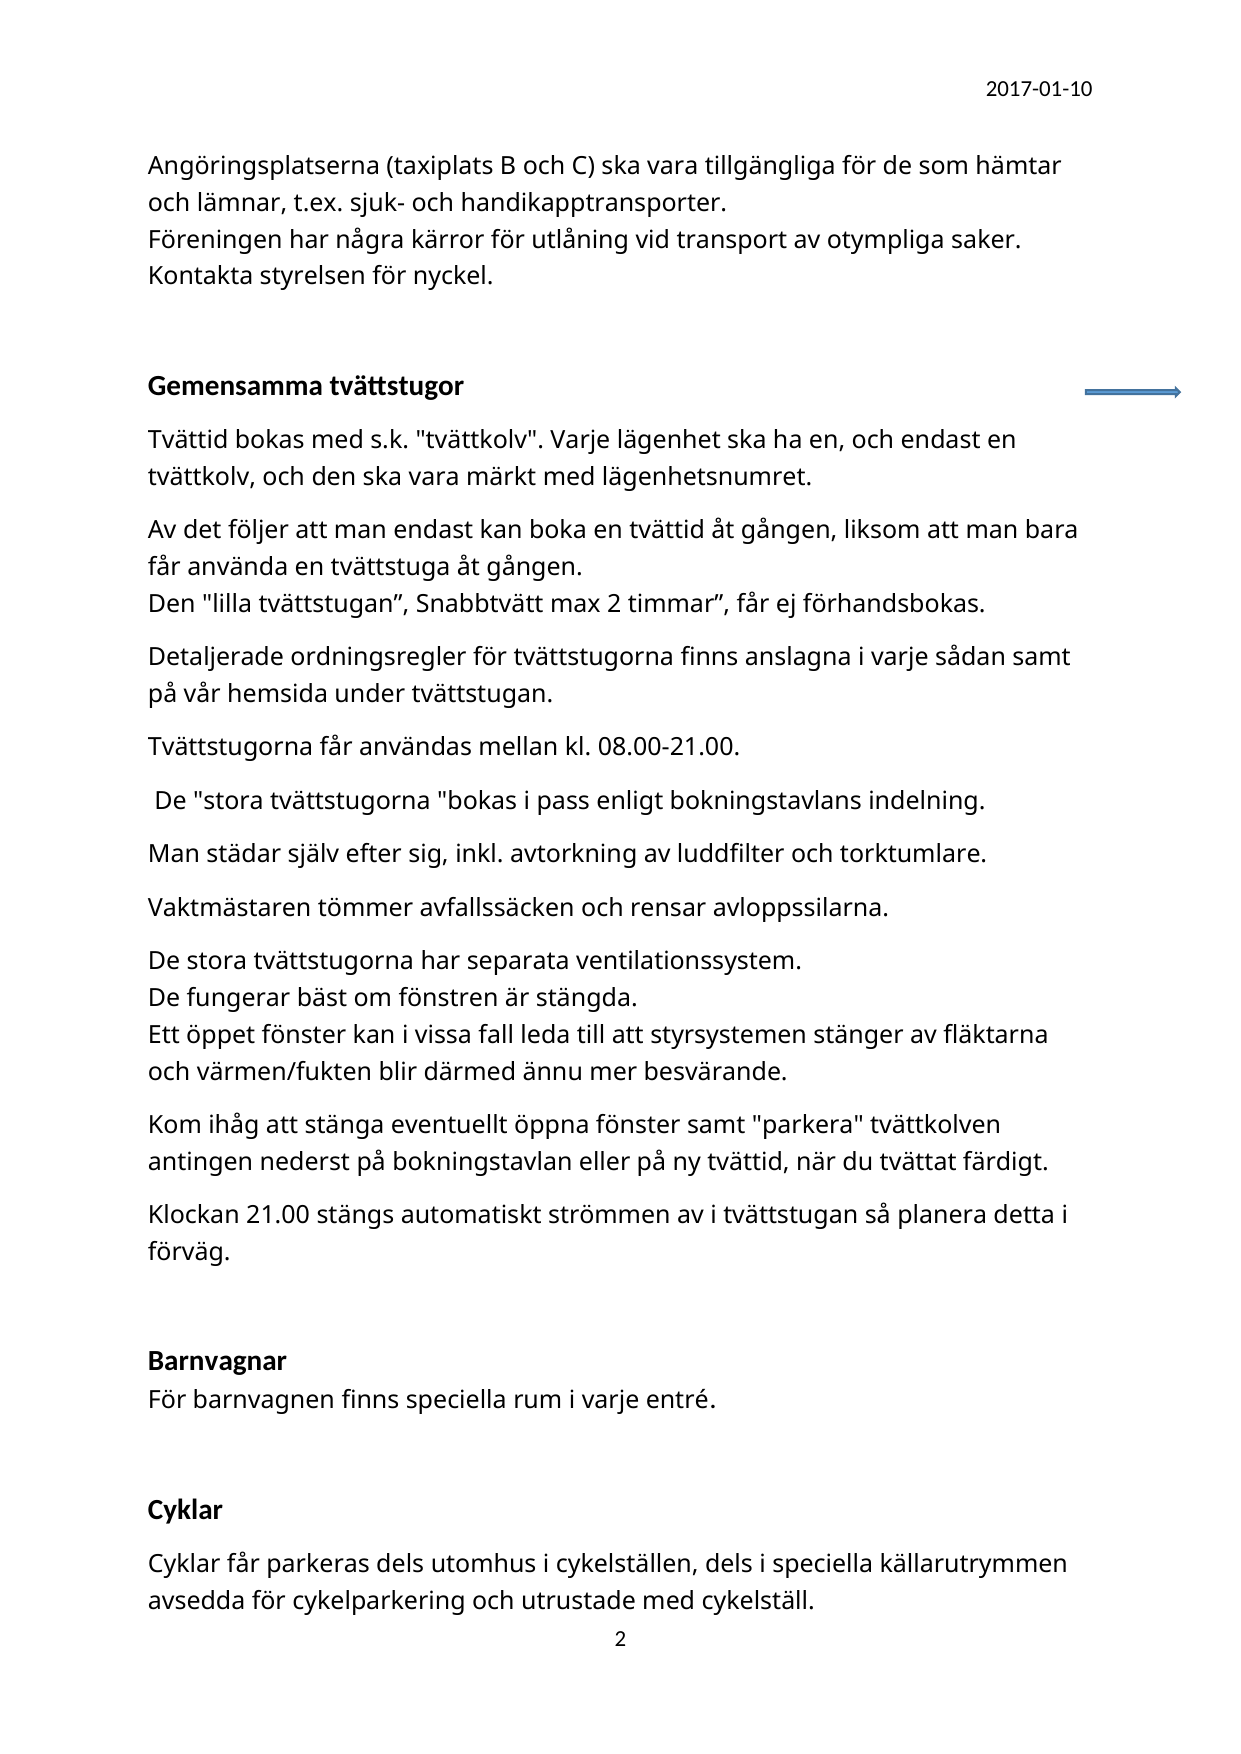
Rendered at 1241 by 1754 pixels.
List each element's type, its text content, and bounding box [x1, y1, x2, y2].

text Angöringsplatserna (taxiplats B och C) ska vara tillgängliga för de som hämtar och lämnar, t.ex. sjuk- och handikapptransporter. Föreningen har några kärror för utlåning vid transport av otympliga saker. Kontakta styrelsen för nyckel. [148, 148, 1092, 292]
text De stora tvättstugorna har separata ventilationssystem. De fungerar bäst om fönstren är stängda. Ett öppet fönster kan i vissa fall leda till att styrsystemen stänger av fläktarna och värmen/fukten blir därmed ännu mer besvärande. [148, 943, 1092, 1087]
text Detaljerade ordningsregler för tvättstugorna finns anslagna i varje sådan samt på vår hemsida under tvättstugan. [148, 639, 1092, 710]
text Klockan 21.00 stängs automatiskt strömmen av i tvättstugan så planera detta i förväg. [148, 1197, 1092, 1268]
text Barnvagnar För barnvagnen finns speciella rum i varje entré. [148, 1342, 1092, 1416]
text Tvättid bokas med s.k. "tvättkolv". Varje lägenhet ska ha en, och endast en tvättkolv, och den ska vara märkt med lägenhetsnumret. [148, 422, 1092, 492]
text Av det följer att man endast kan boka en tvättid åt gången, liksom att man bara får använda en tvättstuga åt gången. Den "lilla tvättstugan”, Snabbtvätt max 2 timmar”, får ej förhandsbokas. [148, 512, 1092, 619]
text Vaktmästaren tömmer avfallssäcken och rensar avloppssilarna. [148, 889, 1092, 923]
text Cyklar [148, 1491, 1092, 1526]
text Gemensamma tvättstugor [148, 367, 1092, 402]
text Man städar själv efter sig, inkl. avtorkning av luddfilter och torktumlare. [148, 836, 1092, 870]
text Tvättstugorna får användas mellan kl. 08.00-21.00. [148, 729, 1092, 763]
text De "stora tvättstugorna "bokas i pass enligt bokningstavlans indelning. [148, 782, 1092, 817]
text Kom ihåg att stänga eventuellt öppna fönster samt "parkera" tvättkolven antingen nederst på bokningstavlan eller på ny tvättid, när du tvättat färdigt. [148, 1107, 1092, 1177]
text Cyklar får parkeras dels utomhus i cykelställen, dels i speciella källarutrymmen avsedda för cykelparkering och utrustade med cykelställ. [148, 1546, 1092, 1617]
